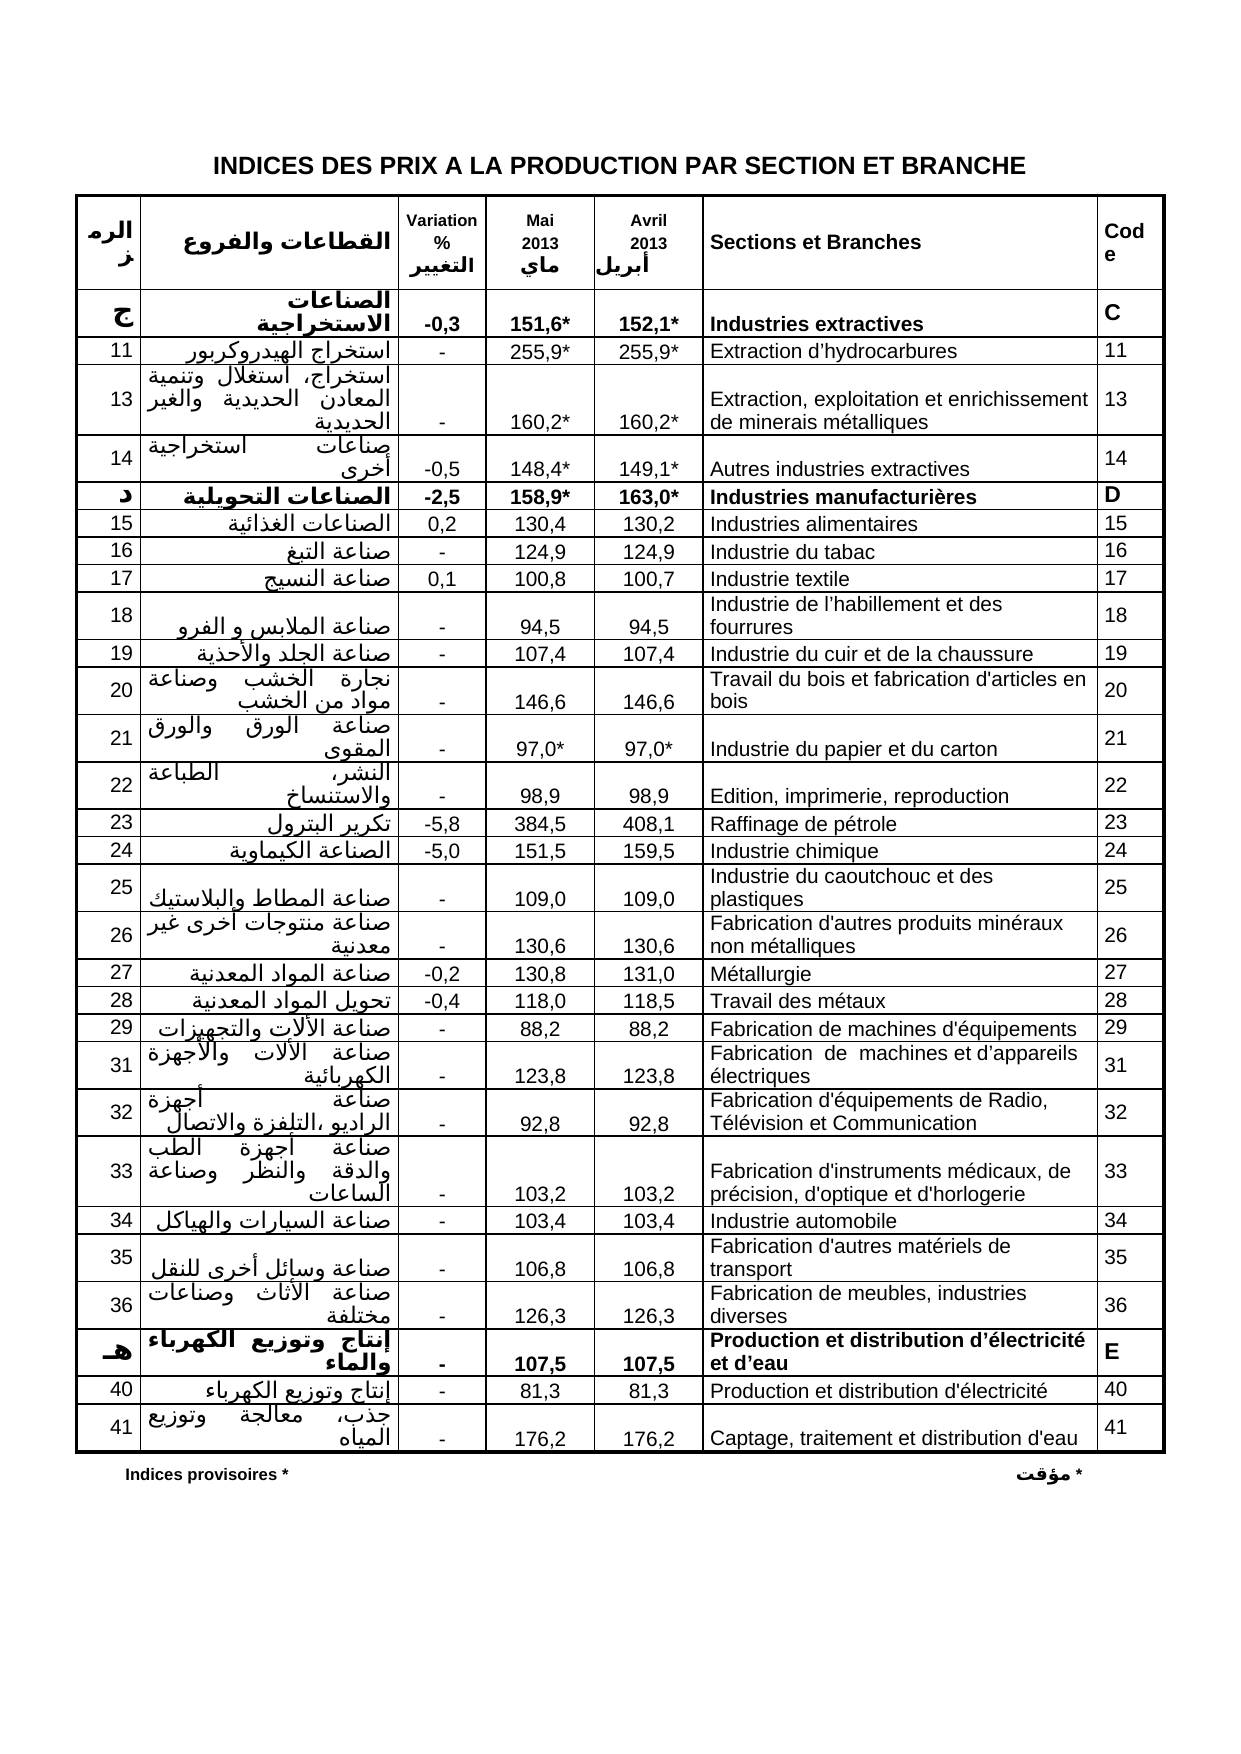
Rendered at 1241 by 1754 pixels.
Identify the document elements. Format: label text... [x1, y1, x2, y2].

table_cell Industrie du papier et du carton [704, 715, 1097, 761]
table_header القطاعات والفروع [141, 197, 398, 289]
table_cell - [399, 1015, 485, 1041]
table_cell Industrie textile [704, 565, 1097, 591]
table_cell 13 [78, 365, 140, 434]
table_cell 26 [1098, 912, 1162, 958]
table_cell صناعة المواد المعدنية [141, 960, 398, 986]
table_cell 32 [78, 1090, 140, 1135]
table_cell 126,3 [487, 1282, 594, 1328]
table_cell 23 [1098, 810, 1162, 836]
table_cell 16 [1098, 538, 1162, 564]
table_cell Edition, imprimerie, reproduction [704, 763, 1097, 808]
table_cell 158,9* [487, 483, 594, 509]
table_cell - [399, 763, 485, 808]
table_cell -5,0 [399, 837, 485, 863]
table_cell 107,5 [595, 1330, 702, 1375]
table_cell D [1098, 483, 1162, 509]
table_cell 11 [1098, 338, 1162, 363]
table_cell 92,8 [595, 1090, 702, 1135]
table_cell صناعة الألات والتجهيزات [141, 1015, 398, 1041]
table_cell Métallurgie [704, 960, 1097, 986]
table_cell Raffinage de pétrole [704, 810, 1097, 836]
table_cell 21 [78, 715, 140, 761]
table_cell -0,4 [399, 987, 485, 1013]
table_cell 34 [78, 1207, 140, 1233]
table_cell -2,5 [399, 483, 485, 509]
table_cell صناعة أجهزة الطب والدقة والنظر وصناعة الساعات [141, 1137, 398, 1206]
table_cell Industries extractives [704, 290, 1097, 336]
table_cell Industrie du cuir et de la chaussure [704, 640, 1097, 666]
table_cell 20 [78, 668, 140, 713]
table_cell Extraction d’hydrocarbures [704, 338, 1097, 363]
table_cell - [399, 865, 485, 911]
table_cell Industrie du tabac [704, 538, 1097, 564]
table_cell 160,2* [487, 365, 594, 434]
table_cell هـ [78, 1330, 140, 1375]
text * مؤقت * Indices provisoires [91, 1454, 1149, 1487]
table_cell C [1098, 290, 1162, 336]
table_cell -5,8 [399, 810, 485, 836]
table_cell Industries alimentaires [704, 510, 1097, 536]
table_cell - [399, 1377, 485, 1403]
table_cell Captage, traitement et distribution d'eau [704, 1405, 1097, 1450]
table_cell 106,8 [595, 1235, 702, 1281]
table_cell 27 [78, 960, 140, 986]
table_cell 118,0 [487, 987, 594, 1013]
table_cell ج [78, 290, 140, 336]
table_cell 31 [1098, 1042, 1162, 1088]
table_cell - [399, 640, 485, 666]
table_cell 131,0 [595, 960, 702, 986]
table_header الرمز [78, 197, 140, 289]
table_cell 100,7 [595, 565, 702, 591]
table_cell Fabrication d'autres matériels de transport [704, 1235, 1097, 1281]
table_cell 130,6 [595, 912, 702, 958]
table_cell 160,2* [595, 365, 702, 434]
table_header Variation % التغيير [399, 197, 485, 289]
table_cell 14 [78, 436, 140, 481]
table_cell 33 [1098, 1137, 1162, 1206]
table_cell صناعة الجلد والأحذية [141, 640, 398, 666]
table_cell صناعة السيارات والهياكل [141, 1207, 398, 1233]
table_cell 176,2 [487, 1405, 594, 1450]
table_cell 31 [78, 1042, 140, 1088]
table_cell -0,3 [399, 290, 485, 336]
table_cell 107,4 [595, 640, 702, 666]
table_cell 255,9* [487, 338, 594, 363]
table_cell 152,1* [595, 290, 702, 336]
table_cell 28 [1098, 987, 1162, 1013]
table_cell - [399, 1405, 485, 1450]
table_cell 32 [1098, 1090, 1162, 1135]
table_cell 130,6 [487, 912, 594, 958]
table_cell 151,5 [487, 837, 594, 863]
table_cell 34 [1098, 1207, 1162, 1233]
table_cell 123,8 [487, 1042, 594, 1088]
table_cell Fabrication de machines d'équipements [704, 1015, 1097, 1041]
table_cell - [399, 365, 485, 434]
table_cell Production et distribution d’électricité et d’eau [704, 1330, 1097, 1375]
table_cell الصناعة الكيماوية [141, 837, 398, 863]
table_cell 19 [1098, 640, 1162, 666]
table_cell - [399, 912, 485, 958]
table_cell Production et distribution d'électricité [704, 1377, 1097, 1403]
table_cell 151,6* [487, 290, 594, 336]
table_cell جذب، معالجة وتوزيع المياه [141, 1405, 398, 1450]
table_cell 29 [78, 1015, 140, 1041]
table_cell استخراج، استغلال وتنمية المعادن الحديدية والغير الحديدية [141, 365, 398, 434]
table_cell 27 [1098, 960, 1162, 986]
table_cell 94,5 [595, 593, 702, 639]
table_cell 40 [78, 1377, 140, 1403]
table_cell 0,1 [399, 565, 485, 591]
table_cell 81,3 [487, 1377, 594, 1403]
table_cell 107,4 [487, 640, 594, 666]
table_cell 92,8 [487, 1090, 594, 1135]
table_cell 21 [1098, 715, 1162, 761]
table_cell صناعة منتوجات أخرى غير معدنية [141, 912, 398, 958]
table_cell الصناعات الغذائية [141, 510, 398, 536]
table_cell Industrie chimique [704, 837, 1097, 863]
table_cell E [1098, 1330, 1162, 1375]
table_cell 106,8 [487, 1235, 594, 1281]
table_cell 88,2 [595, 1015, 702, 1041]
table_cell 13 [1098, 365, 1162, 434]
table_cell Travail du bois et fabrication d'articles en bois [704, 668, 1097, 713]
table_cell Industrie de l’habillement et des fourrures [704, 593, 1097, 639]
table_cell 159,5 [595, 837, 702, 863]
table_cell - [399, 1090, 485, 1135]
table_cell 36 [78, 1282, 140, 1328]
table_cell 103,2 [595, 1137, 702, 1206]
table_cell 28 [78, 987, 140, 1013]
table_cell 41 [78, 1405, 140, 1450]
table_cell 17 [78, 565, 140, 591]
table_cell 15 [1098, 510, 1162, 536]
table_cell 97,0* [595, 715, 702, 761]
table_cell - [399, 1330, 485, 1375]
table_cell 11 [78, 338, 140, 363]
table_cell - [399, 668, 485, 713]
table_cell 255,9* [595, 338, 702, 363]
table_cell -0,5 [399, 436, 485, 481]
table_cell 81,3 [595, 1377, 702, 1403]
table_cell 0,2 [399, 510, 485, 536]
table_cell 146,6 [487, 668, 594, 713]
table_cell 130,2 [595, 510, 702, 536]
table_cell 130,8 [487, 960, 594, 986]
table_cell 14 [1098, 436, 1162, 481]
table_cell صناعة النسيج [141, 565, 398, 591]
table_cell استخراج الهيدروكربور [141, 338, 398, 363]
table_cell 109,0 [487, 865, 594, 911]
table_cell 18 [78, 593, 140, 639]
table_cell - [399, 593, 485, 639]
table_cell Industrie du caoutchouc et des plastiques [704, 865, 1097, 911]
table_cell 130,4 [487, 510, 594, 536]
table_cell 18 [1098, 593, 1162, 639]
table_cell 126,3 [595, 1282, 702, 1328]
table_cell النشر، الطباعة والاستنساخ [141, 763, 398, 808]
table_cell - [399, 1042, 485, 1088]
table_cell صناعات استخراجية أخرى [141, 436, 398, 481]
table_cell 98,9 [487, 763, 594, 808]
table_cell Autres industries extractives [704, 436, 1097, 481]
table_cell 124,9 [595, 538, 702, 564]
table_cell صناعة الألات والأجهزة الكهربائية [141, 1042, 398, 1088]
table_cell 35 [78, 1235, 140, 1281]
table_cell الصناعات الاستخراجية [141, 290, 398, 336]
table_cell 17 [1098, 565, 1162, 591]
table_cell صناعة وسائل أخرى للنقل [141, 1235, 398, 1281]
table_cell - [399, 1282, 485, 1328]
table_cell 20 [1098, 668, 1162, 713]
table_cell Travail des métaux [704, 987, 1097, 1013]
table_cell تحويل المواد المعدنية [141, 987, 398, 1013]
table_cell صناعة الورق والورق المقوى [141, 715, 398, 761]
table_cell 94,5 [487, 593, 594, 639]
table_cell 15 [78, 510, 140, 536]
table_cell - [399, 1207, 485, 1233]
table_cell 123,8 [595, 1042, 702, 1088]
table_cell - [399, 715, 485, 761]
table_cell 40 [1098, 1377, 1162, 1403]
table_cell صناعة أجهزة الراديو ،التلفزة والاتصال [141, 1090, 398, 1135]
table_cell 176,2 [595, 1405, 702, 1450]
table_cell Industries manufacturières [704, 483, 1097, 509]
table_cell 97,0* [487, 715, 594, 761]
table_cell إنتاج وتوزيع الكهرباء والماء [141, 1330, 398, 1375]
table_cell - [399, 1235, 485, 1281]
table_cell 149,1* [595, 436, 702, 481]
table_cell Extraction, exploitation et enrichissement de minerais métalliques [704, 365, 1097, 434]
table_cell Fabrication d'équipements de Radio, Télévision et Communication [704, 1090, 1097, 1135]
table_cell Industrie automobile [704, 1207, 1097, 1233]
table_cell صناعة الملابس و الفرو [141, 593, 398, 639]
table_cell 124,9 [487, 538, 594, 564]
table_cell Fabrication d'instruments médicaux, de précision, d'optique et d'horlogerie [704, 1137, 1097, 1206]
table_cell صناعة الأثاث وصناعات مختلفة [141, 1282, 398, 1328]
table_header Mai 2013 ماي [487, 197, 594, 289]
table_cell 148,4* [487, 436, 594, 481]
table_cell 98,9 [595, 763, 702, 808]
table_cell 163,0* [595, 483, 702, 509]
table_cell 26 [78, 912, 140, 958]
table_header Avril 2013 أبريل [595, 197, 702, 289]
table_cell 408,1 [595, 810, 702, 836]
table_cell 24 [78, 837, 140, 863]
table_cell 29 [1098, 1015, 1162, 1041]
table_header Code [1098, 197, 1162, 289]
table_cell 103,4 [595, 1207, 702, 1233]
table_cell صناعة المطاط والبلاستيك [141, 865, 398, 911]
table_cell 384,5 [487, 810, 594, 836]
table_cell 16 [78, 538, 140, 564]
table_cell 23 [78, 810, 140, 836]
table_cell -0,2 [399, 960, 485, 986]
table_cell 25 [1098, 865, 1162, 911]
table_cell Fabrication de machines et d’appareils électriques [704, 1042, 1097, 1088]
table_cell نجارة الخشب وصناعة مواد من الخشب [141, 668, 398, 713]
table_cell إنتاج وتوزيع الكهرباء [141, 1377, 398, 1403]
table_cell 100,8 [487, 565, 594, 591]
table_cell 88,2 [487, 1015, 594, 1041]
table_cell 35 [1098, 1235, 1162, 1281]
table_cell الصناعات التحويلية [141, 483, 398, 509]
table_cell - [399, 538, 485, 564]
table_cell 19 [78, 640, 140, 666]
table_cell 103,2 [487, 1137, 594, 1206]
table_cell 36 [1098, 1282, 1162, 1328]
table_cell 118,5 [595, 987, 702, 1013]
table_cell - [399, 338, 485, 363]
table_cell 103,4 [487, 1207, 594, 1233]
table_cell Fabrication d'autres produits minéraux non métalliques [704, 912, 1097, 958]
table_header Sections et Branches [704, 197, 1097, 289]
table_cell - [399, 1137, 485, 1206]
table_cell صناعة التبغ [141, 538, 398, 564]
table_cell تكرير البترول [141, 810, 398, 836]
table_cell 22 [78, 763, 140, 808]
table_cell 41 [1098, 1405, 1162, 1450]
table_cell د [78, 483, 140, 509]
text INDICES DES PRIX A SECTION ET BRANCHE [148, 148, 1093, 181]
table_cell 107,5 [487, 1330, 594, 1375]
table_cell 24 [1098, 837, 1162, 863]
table_cell 109,0 [595, 865, 702, 911]
table_cell 146,6 [595, 668, 702, 713]
table_cell 33 [78, 1137, 140, 1206]
table_cell 25 [78, 865, 140, 911]
table_cell Fabrication de meubles, industries diverses [704, 1282, 1097, 1328]
table_cell 22 [1098, 763, 1162, 808]
